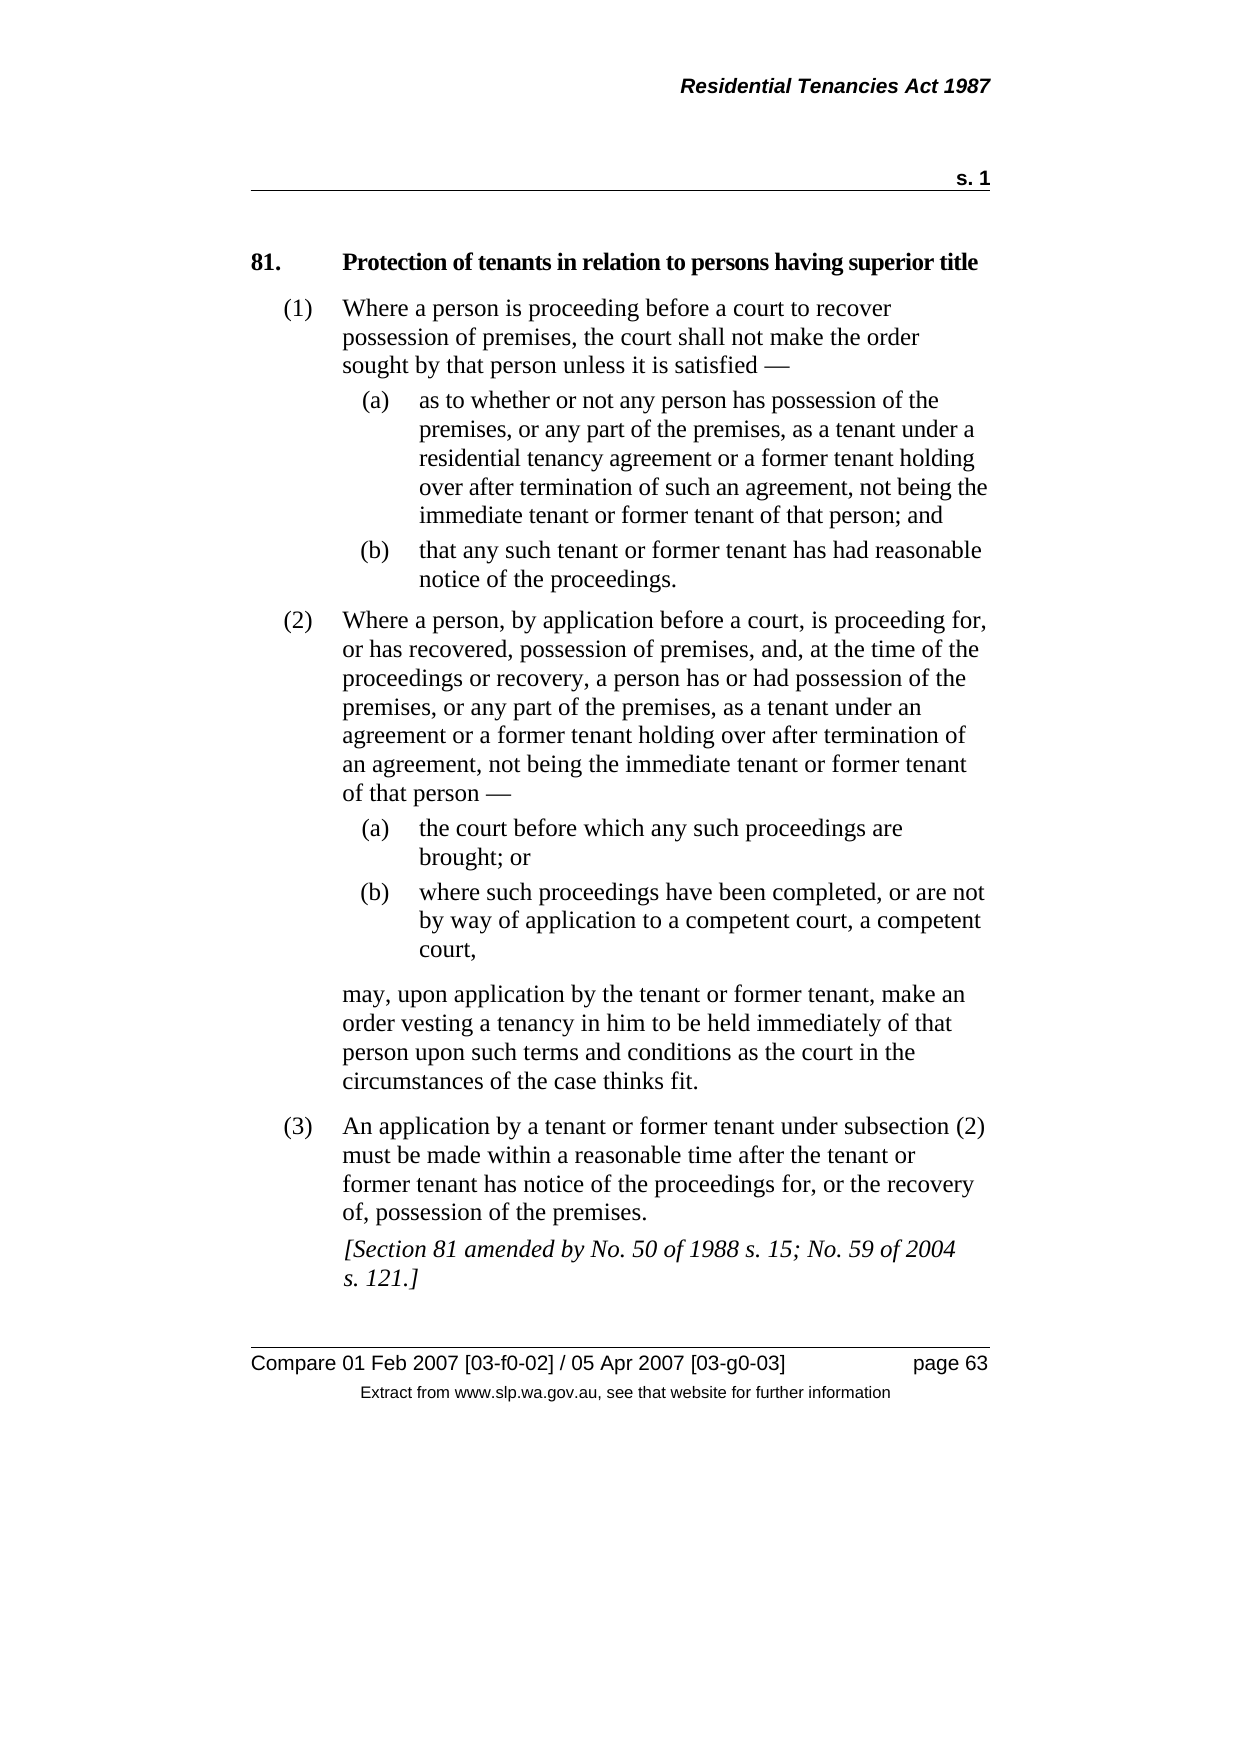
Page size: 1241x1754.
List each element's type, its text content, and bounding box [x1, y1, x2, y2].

text (a) the court before which any such proceedings are brought; or [251, 813, 990, 870]
text (a) as to whether or not any person has possession of the premises, or any part of the premises, as a tenant under a residential tenancy agreement or a former tenant holding over after termination of such an agreement, not being the immediate tenant or former tenant of that person; and [251, 385, 990, 529]
text (3) An application by a tenant or former tenant under subsection (2) must be made within a reasonable time after the tenant or former tenant has notice of the proceedings for, or the recovery of, possession of the premises. [251, 1111, 990, 1226]
text (b) where such proceedings have been completed, or are not by way of application to a competent court, a competent court, [251, 877, 990, 963]
text (b) that any such tenant or former tenant has had reasonable notice of the proceedings. [251, 535, 990, 593]
text [Section 81 amended by No. 50 of 1988 s. 15; No. 59 of 2004 s. 121.] [251, 1234, 990, 1292]
subtitle 81. Protection of tenants in relation to persons having superior title [251, 247, 990, 276]
text (1) Where a person is proceeding before a court to recover possession of premises, the court shall not make the order sought by that person unless it is satisfied — [251, 293, 990, 379]
text (2) Where a person, by application before a court, is proceeding for, or has recovered, possession of premises, and, at the time of the proceedings or recovery, a person has or had possession of the premises, or any part of the premises, as a tenant under an agreement or a former tenant holding over after termination of an agreement, not being the immediate tenant or former tenant of that person — [251, 605, 990, 807]
text may, upon application by the tenant or former tenant, make an order vesting a tenancy in him to be held immediately of that person upon such terms and conditions as the court in the circumstances of the case thinks fit. [251, 979, 990, 1094]
